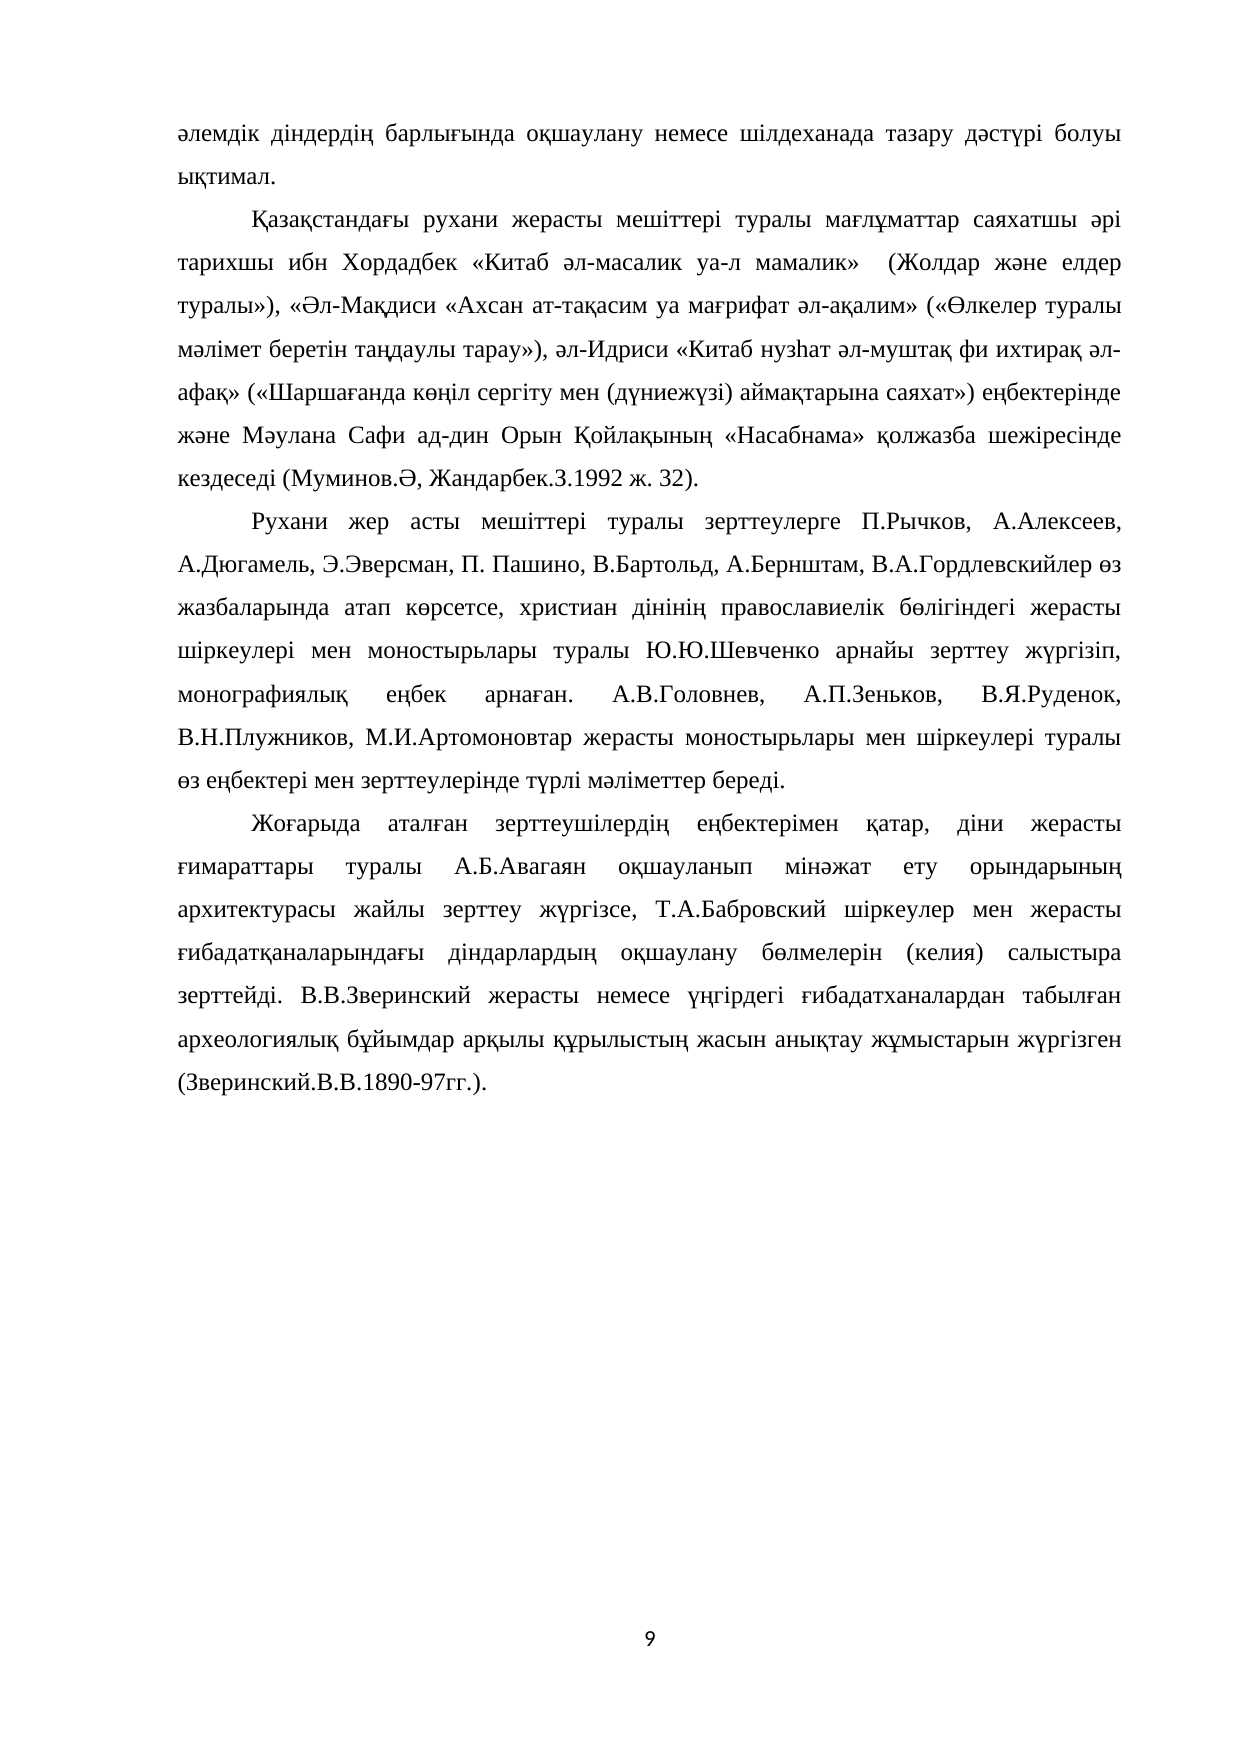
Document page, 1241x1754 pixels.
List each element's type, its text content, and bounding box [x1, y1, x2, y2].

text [177, 118, 1122, 190]
text Қазақстандағы рухани жерасты мешіттері туралы мағлұматтар саяхатшы әрі тарихшы ибн Хордадбек «Китаб әл-масалик уа-л мамалик» (Жолдар және елдер туралы»), «Әл-Мақдиси «Ахсан ат-тақасим уа мағрифат әл-ақалим» («Өлкелер туралы мәлімет беретін таңдаулы тарау»), әл-Идриси «Китаб нузһат әл-муштақ фи ихтирақ әл-афақ» («Шаршағанда көңіл сергіту мен (дүниежүзі) аймақтарына саяхат») еңбектерінде және Мәулана Сафи ад-дин Орын Қойлақының «Насабнама» қолжазба шежіресінде кездеседі (Муминов.Ә, Жандарбек.З.1992 ж. 32). [177, 204, 1122, 492]
text Рухани жер асты мешіттері туралы зерттеулерге П.Рычков, А.Алексеев, А.Дюгамель, Э.Эверсман, П. Пашино, В.Бартольд, А.Бернштам, В.А.Гордлевскийлер өз жазбаларында атап көрсетсе, христиан дінінің православиелік бөлігіндегі жерасты шіркеулері мен моностырьлары туралы Ю.Ю.Шевченко арнайы зерттеу жүргізіп, монографиялық еңбек арнаған. А.В.Головнев, А.П.Зеньков, В.Я.Руденок, В.Н.Плужников, М.И.Артомоновтар жерасты моностырьлары мен шіркеулері туралы өз еңбектері мен зерттеулерінде түрлі мәліметтер береді. [177, 506, 1122, 794]
text Жоғарыда аталған зерттеушілердің еңбектерімен қатар, діни жерасты ғимараттары туралы А.Б.Авагаян оқшауланып мінәжат ету орындарының архитектурасы жайлы зерттеу жүргізсе, Т.А.Бабровский шіркеулер мен жерасты ғибадатқаналарындағы діндарлардың оқшаулану бөлмелерін (келия) салыстыра зерттейді. В.В.Зверинский жерасты немесе үңгірдегі ғибадатханалардан табылған археологиялық бұйымдар арқылы құрылыстың жасын анықтау жұмыстарын жүргізген (Зверинский.В.В.1890-97гг.). [177, 808, 1122, 1096]
